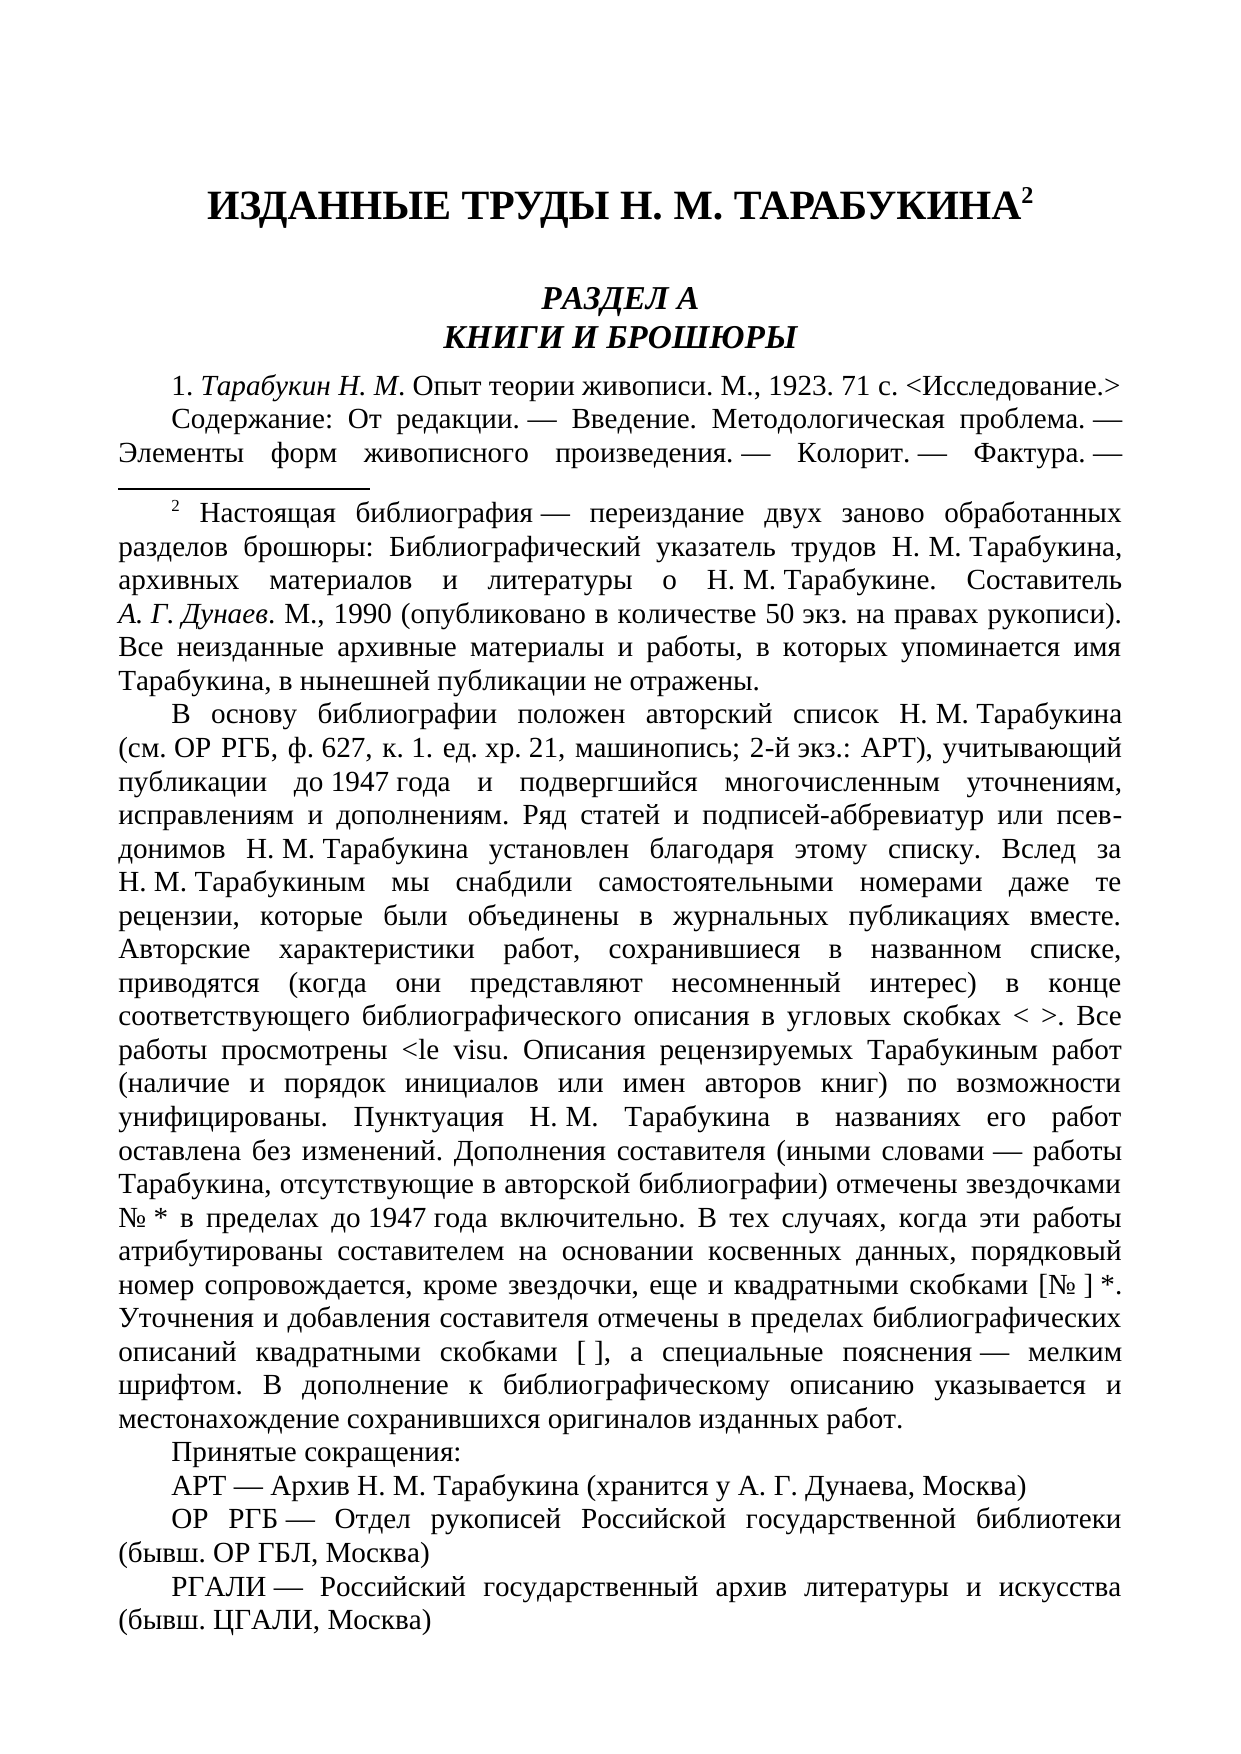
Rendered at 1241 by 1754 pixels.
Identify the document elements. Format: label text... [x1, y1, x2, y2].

subtitle {96} Изданные труды Н. М. Тарабукина [118, 181, 1122, 228]
subtitle Раздел А Книги и брошюры [118, 278, 1122, 355]
text Содержание: От редакции. — Введение. Методологическая проблема. — Элементы форм живописного произведения. — Колорит. — Фактура. — Композиция и конструкция. — Ритм. — Сюжет как элемент формы. — Содержание искусства. — Сущность искусства. — Проблема действительности в живописи. [118, 401, 1122, 468]
text 1. Тарабукин Н. М. Опыт теории живописи. М., 1923. 71 с. <Исследование.> [118, 368, 1122, 401]
